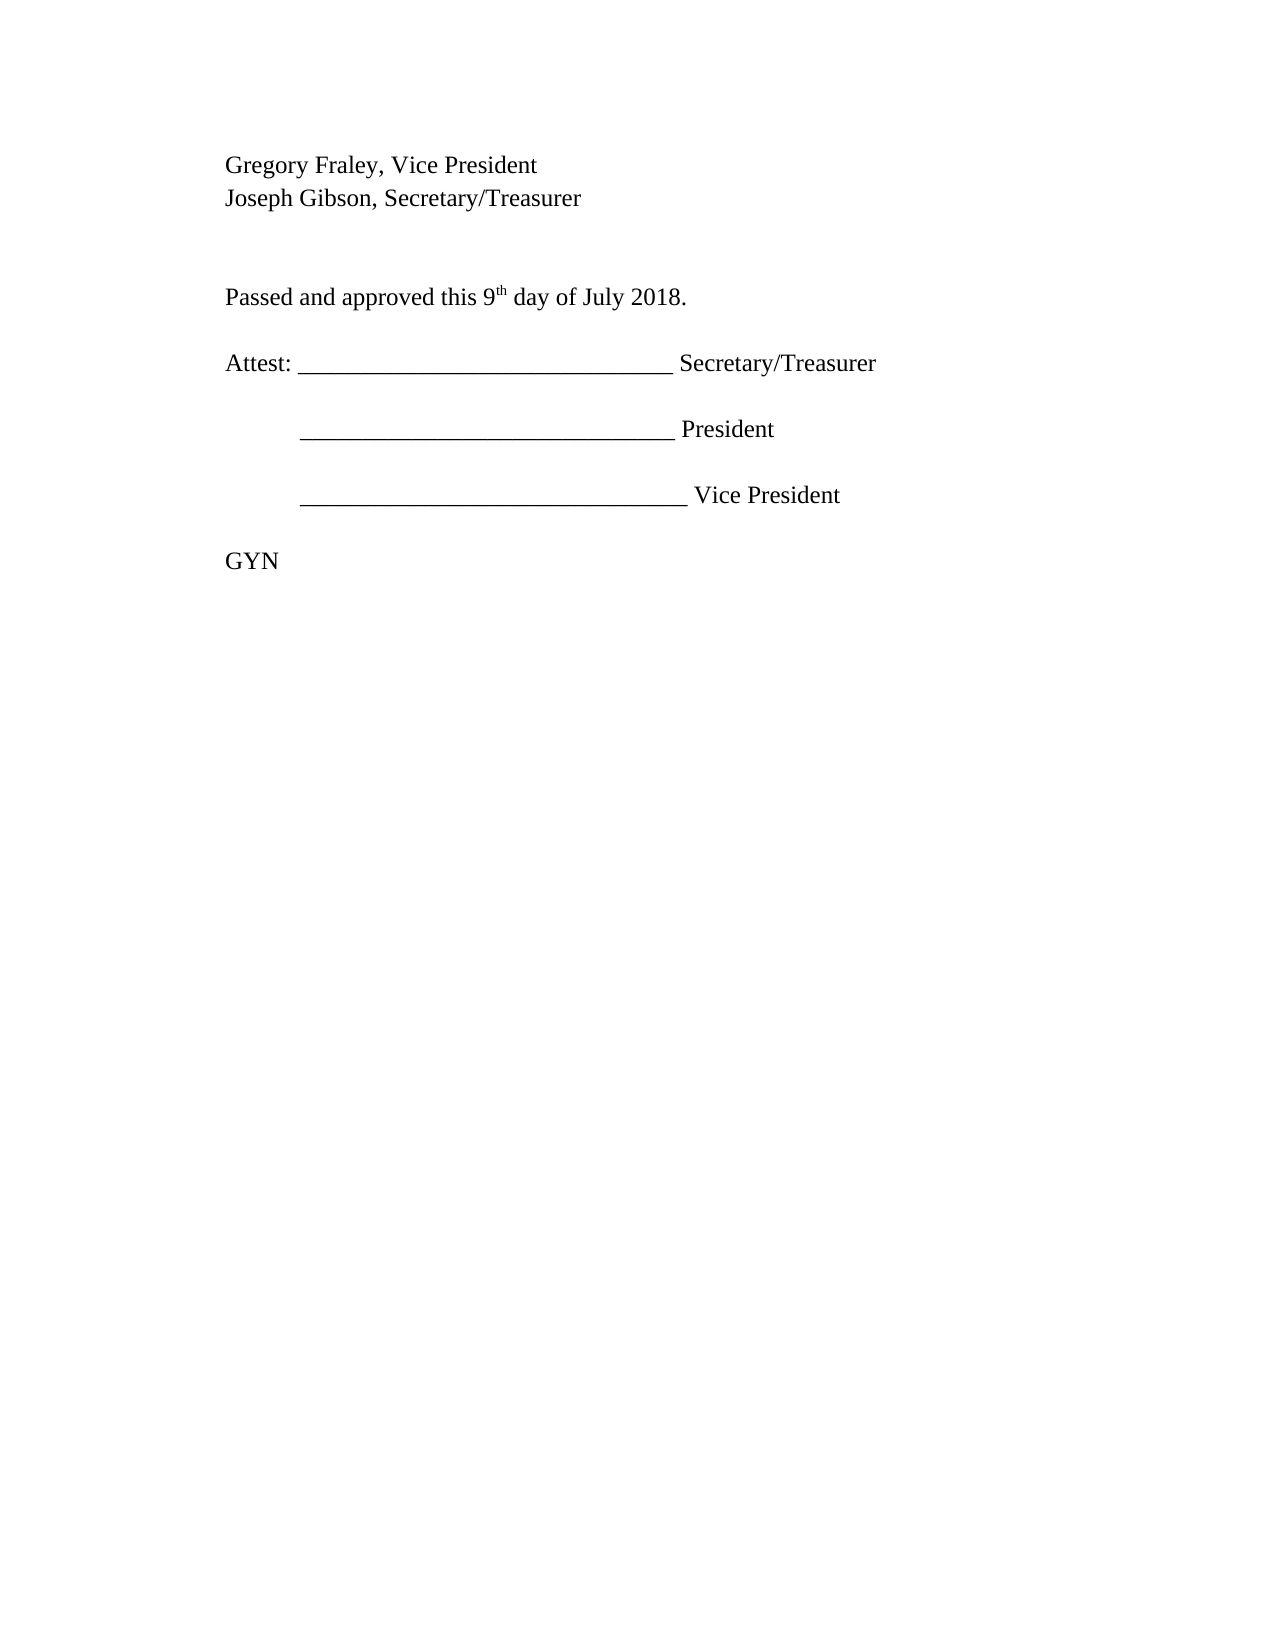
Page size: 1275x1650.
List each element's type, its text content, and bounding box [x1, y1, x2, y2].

text _______________________________ Vice President [150, 480, 1125, 509]
text Joseph Gibson, Secretary/Treasurer [150, 183, 1125, 212]
text Passed and approved this 9th day of July 2018. [150, 282, 1125, 311]
text Attest: ______________________________ Secretary/Treasurer [150, 348, 1125, 377]
text GYN [150, 546, 1125, 575]
text ______________________________ President [150, 414, 1125, 443]
text Gregory Fraley, Vice President [150, 150, 1125, 179]
